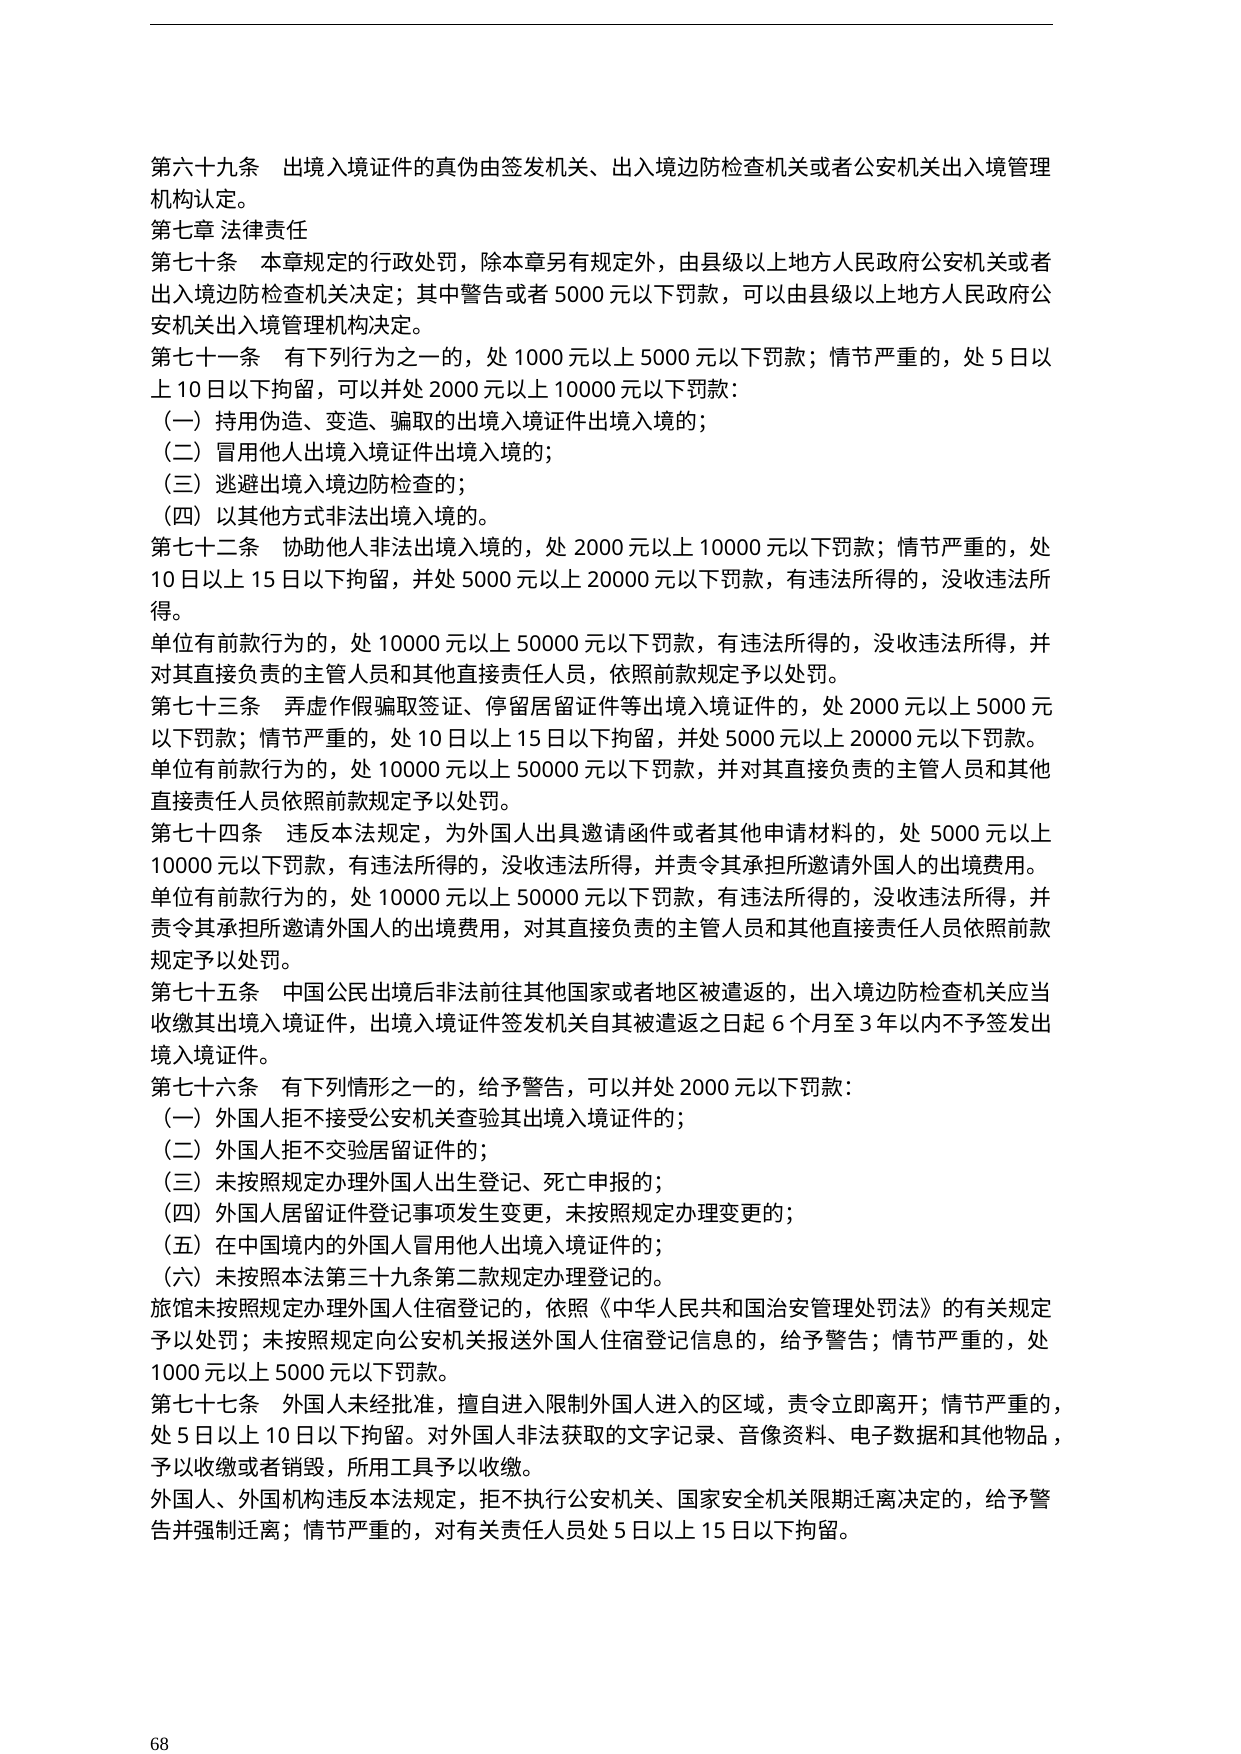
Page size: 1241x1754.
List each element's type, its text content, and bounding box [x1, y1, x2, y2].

text 单位有前款行为的，处10000元以上50000元以下罚款，有违法所得的，没收违法所得，并对其直接负责的主管人员和其他直接责任人员，依照前款规定予以处罚。 [150, 626, 1053, 689]
text （一）外国人拒不接受公安机关查验其出境入境证件的； [150, 1101, 1053, 1133]
text （二）外国人拒不交验居留证件的； [150, 1133, 1053, 1165]
text （一）持用伪造、变造、骗取的出境入境证件出境入境的； [150, 404, 1053, 435]
text 第七十二条 协助他人非法出境入境的，处2000元以上10000元以下罚款；情节严重的，处10日以上15日以下拘留，并处5000元以上20000元以下罚款，有违法所得的，没收违法所得。 [150, 530, 1053, 626]
text 第七十四条 违反本法规定，为外国人出具邀请函件或者其他申请材料的，处5000元以上10000元以下罚款，有违法所得的，没收违法所得，并责令其承担所邀请外国人的出境费用。 [150, 816, 1053, 879]
text 第七十七条 外国人未经批准，擅自进入限制外国人进入的区域，责令立即离开；情节严重的，处5日以上10日以下拘留。对外国人非法获取的文字记录、音像资料、电子数据和其他物品，予以收缴或者销毁，所用工具予以收缴。 [150, 1387, 1053, 1482]
text 外国人、外国机构违反本法规定，拒不执行公安机关、国家安全机关限期迁离决定的，给予警告并强制迁离；情节严重的，对有关责任人员处5日以上15日以下拘留。 [150, 1482, 1053, 1545]
text （三）未按照规定办理外国人出生登记、死亡申报的； [150, 1165, 1053, 1196]
text 第七章 法律责任 [150, 213, 1053, 245]
text 旅馆未按照规定办理外国人住宿登记的，依照《中华人民共和国治安管理处罚法》的有关规定予以处罚；未按照规定向公安机关报送外国人住宿登记信息的，给予警告；情节严重的，处1000元以上5000元以下罚款。 [150, 1291, 1053, 1387]
text 第七十一条 有下列行为之一的，处1000元以上5000元以下罚款；情节严重的，处5日以上10日以下拘留，可以并处2000元以上10000元以下罚款： [150, 340, 1053, 404]
text （四）外国人居留证件登记事项发生变更，未按照规定办理变更的； [150, 1196, 1053, 1228]
text 单位有前款行为的，处10000元以上50000元以下罚款，并对其直接负责的主管人员和其他直接责任人员依照前款规定予以处罚。 [150, 752, 1053, 816]
text （三）逃避出境入境边防检查的； [150, 467, 1053, 499]
text 第七十三条 弄虚作假骗取签证、停留居留证件等出境入境证件的，处2000元以上5000元以下罚款；情节严重的，处10日以上15日以下拘留，并处5000元以上20000元以下罚款。 [150, 689, 1053, 752]
text （六）未按照本法第三十九条第二款规定办理登记的。 [150, 1260, 1053, 1291]
text 第七十五条 中国公民出境后非法前往其他国家或者地区被遣返的，出入境边防检查机关应当收缴其出境入境证件，出境入境证件签发机关自其被遣返之日起6个月至3年以内不予签发出境入境证件。 [150, 974, 1053, 1070]
text 第七十六条 有下列情形之一的，给予警告，可以并处2000元以下罚款： [150, 1070, 1053, 1101]
text 单位有前款行为的，处10000元以上50000元以下罚款，有违法所得的，没收违法所得，并责令其承担所邀请外国人的出境费用，对其直接负责的主管人员和其他直接责任人员依照前款规定予以处罚。 [150, 879, 1053, 974]
text （四）以其他方式非法出境入境的。 [150, 499, 1053, 530]
text （五）在中国境内的外国人冒用他人出境入境证件的； [150, 1228, 1053, 1260]
text 第六十九条 出境入境证件的真伪由签发机关、出入境边防检查机关或者公安机关出入境管理机构认定。 [150, 150, 1053, 213]
text 第七十条 本章规定的行政处罚，除本章另有规定外，由县级以上地方人民政府公安机关或者出入境边防检查机关决定；其中警告或者5000元以下罚款，可以由县级以上地方人民政府公安机关出入境管理机构决定。 [150, 245, 1053, 340]
text （二）冒用他人出境入境证件出境入境的； [150, 435, 1053, 467]
